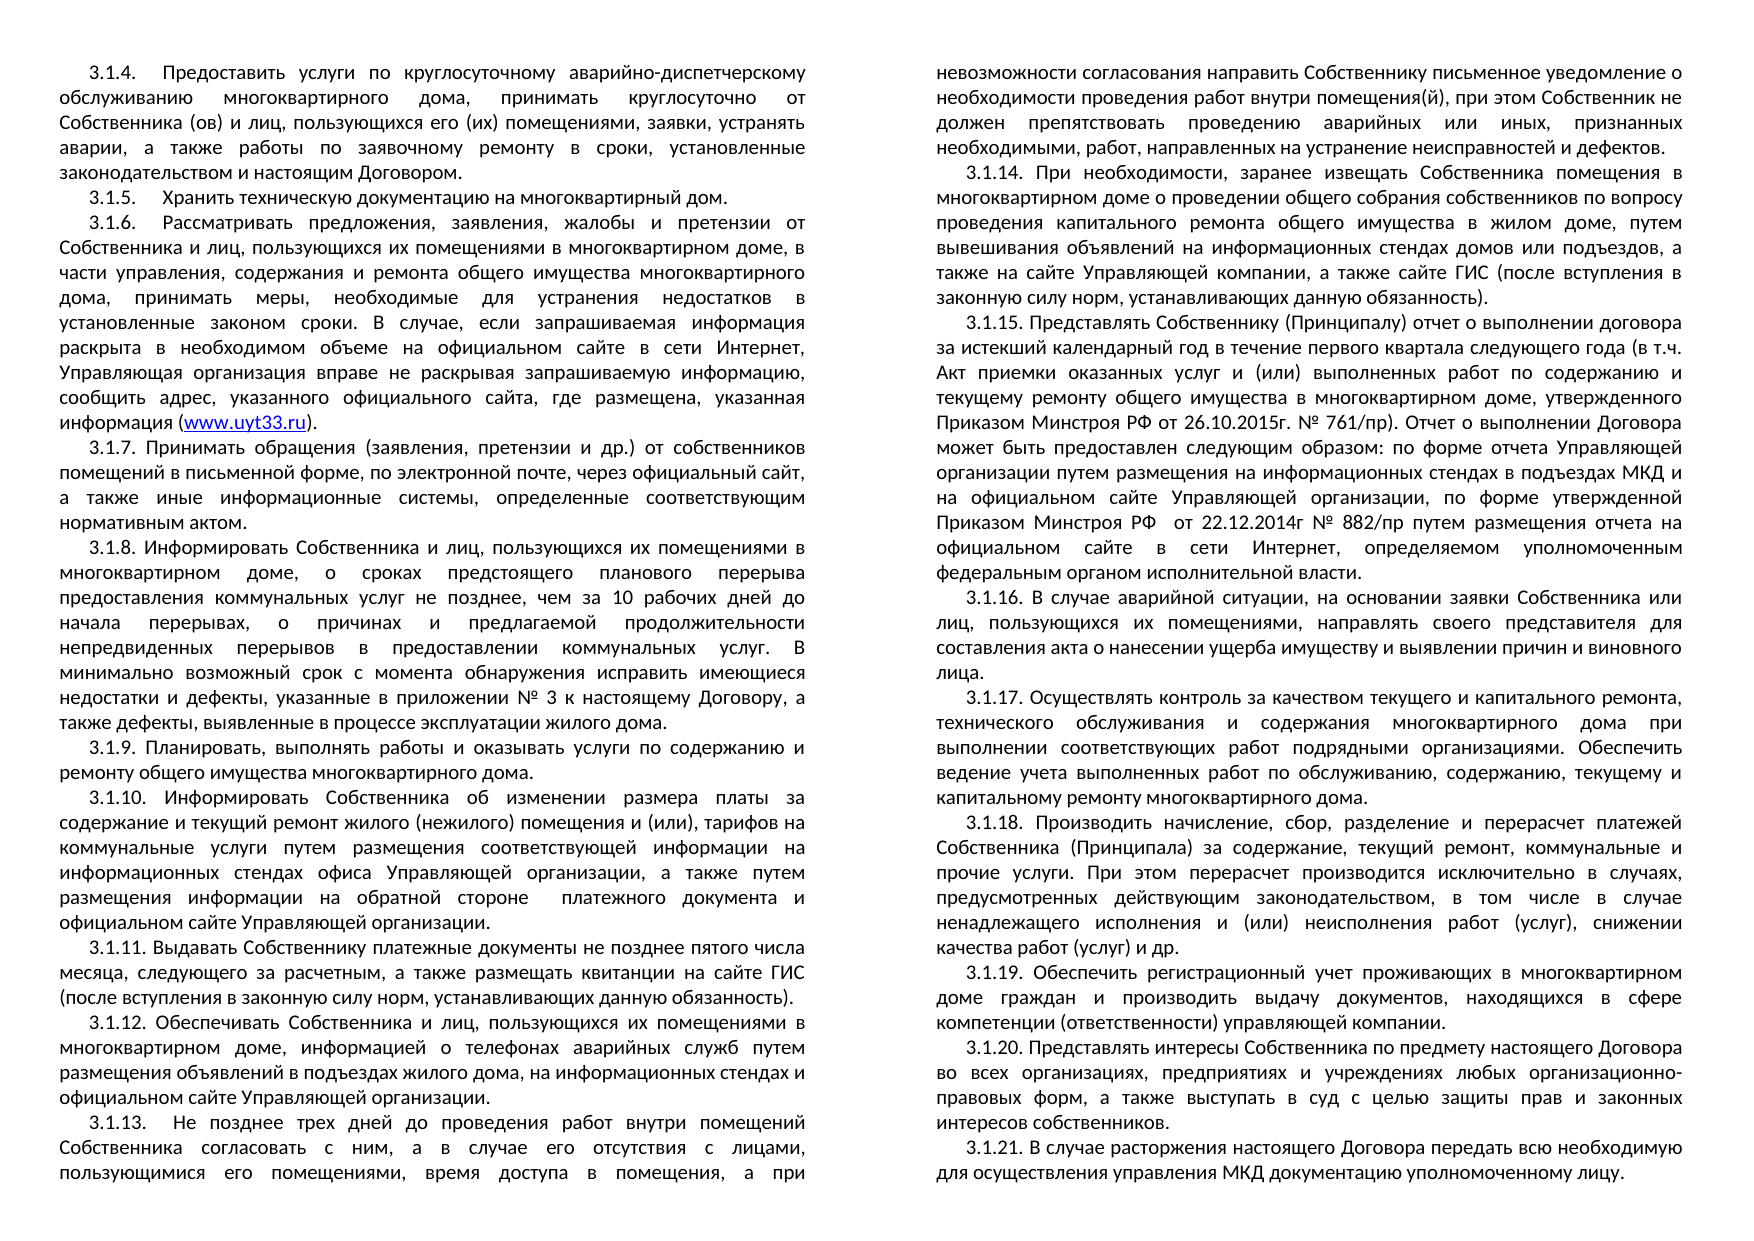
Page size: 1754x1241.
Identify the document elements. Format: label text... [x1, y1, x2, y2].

list 3.1.10. Информировать Собственника об изменении размера платы за содержание и текущий ремонт жилого (нежилого) помещения и (или), тарифов на коммунальные услуги путем размещения соответствующей информации на информационных стендах офиса Управляющей организации, а также путем размещения информации на обратной стороне платежного документа и официальном сайте Управляющей организации. [59, 784, 806, 934]
list 3.1.11. Выдавать Собственнику платежные документы не позднее пятого числа месяца, следующего за расчетным, а также размещать квитанции на сайте ГИС (после вступления в законную силу норм, устанавливающих данную обязанность). [59, 934, 806, 1009]
list 3.1.12. Обеспечивать Собственника и лиц, пользующихся их помещениями в многоквартирном доме, информацией о телефонах аварийных служб путем размещения объявлений в подъездах жилого дома, на информационных стендах и официальном сайте Управляющей организации. [59, 1009, 806, 1109]
list 3.1.16. В случае аварийной ситуации, на основании заявки Собственника или лиц, пользующихся их помещениями, направлять своего представителя для составления акта о нанесении ущерба имуществу и выявлении причин и виновного лица. [936, 584, 1683, 684]
list 3.1.9. Планировать, выполнять работы и оказывать услуги по содержанию и ремонту общего имущества многоквартирного дома. [59, 734, 806, 784]
list 3.1.14. При необходимости, заранее извещать Собственника помещения в многоквартирном доме о проведении общего собрания собственников по вопросу проведения капитального ремонта общего имущества в жилом доме, путем вывешивания объявлений на информационных стендах домов или подъездов, а также на сайте Управляющей компании, а также сайте ГИС (после вступления в законную силу норм, устанавливающих данную обязанность). [936, 159, 1683, 309]
list 3.1.18. Производить начисление, сбор, разделение и перерасчет платежей Собственника (Принципала) за содержание, текущий ремонт, коммунальные и прочие услуги. При этом перерасчет производится исключительно в случаях, предусмотренных действующим законодательством, в том числе в случае ненадлежащего исполнения и (или) неисполнения работ (услуг), снижении качества работ (услуг) и др. [936, 809, 1683, 959]
list 3.1.7. Принимать обращения (заявления, претензии и др.) от собственников помещений в письменной форме, по электронной почте, через официальный сайт, а также иные информационные системы, определенные соответствующим нормативным актом. [59, 434, 806, 534]
list 3.1.17. Осуществлять контроль за качеством текущего и капитального ремонта, технического обслуживания и содержания многоквартирного дома при выполнении соответствующих работ подрядными организациями. Обеспечить ведение учета выполненных работ по обслуживанию, содержанию, текущему и капитальному ремонту многоквартирного дома. [936, 684, 1683, 809]
list 3.1.6. Рассматривать предложения, заявления, жалобы и претензии от Собственника и лиц, пользующихся их помещениями в многоквартирном доме, в части управления, содержания и ремонта общего имущества многоквартирного дома, принимать меры, необходимые для устранения недостатков в установленные законом сроки. В случае, если запрашиваемая информация раскрыта в необходимом объеме на официальном сайте в сети Интернет, Управляющая организация вправе не раскрывая запрашиваемую информацию, сообщить адрес, указанного официального сайта, где размещена, указанная информация (www.uyt33.ru). [59, 209, 806, 434]
list 3.1.13. Не позднее трех дней до проведения работ внутри помещений Собственника согласовать с ним, а в случае его отсутствия с лицами, пользующимися его помещениями, время доступа в помещения, а при невозможности согласования направить Собственнику письменное уведомление о необходимости проведения работ внутри помещения(й), при этом Собственник не должен препятствовать проведению аварийных или иных, признанных необходимыми, работ, направленных на устранение неисправностей и дефектов. [59, 1109, 806, 1184]
list 3.1.4. Предоставить услуги по круглосуточному аварийно-диспетчерскому обслуживанию многоквартирного дома, принимать круглосуточно от Собственника (ов) и лиц, пользующихся его (их) помещениями, заявки, устранять аварии, а также работы по заявочному ремонту в сроки, установленные законодательством и настоящим Договором. [59, 59, 806, 184]
list 3.1.15. Представлять Собственнику (Принципалу) отчет о выполнении договора за истекший календарный год в течение первого квартала следующего года (в т.ч. Акт приемки оказанных услуг и (или) выполненных работ по содержанию и текущему ремонту общего имущества в многоквартирном доме, утвержденного Приказом Минстроя РФ от 26.10.2015г. № 761/пр). Отчет о выполнении Договора может быть предоставлен следующим образом: по форме отчета Управляющей организации путем размещения на информационных стендах в подъездах МКД и на официальном сайте Управляющей организации, по форме утвержденной Приказом Минстроя РФ от 22.12.2014г № 882/пр путем размещения отчета на официальном сайте в сети Интернет, определяемом уполномоченным федеральным органом исполнительной власти. [936, 309, 1683, 584]
list 3.1.20. Представлять интересы Собственника по предмету настоящего Договора во всех организациях, предприятиях и учреждениях любых организационно-правовых форм, а также выступать в суд с целью защиты прав и законных интересов собственников. [936, 1034, 1683, 1134]
list 3.1.5. Хранить техническую документацию на многоквартирный дом. [59, 184, 806, 209]
list 3.1.21. В случае расторжения настоящего Договора передать всю необходимую для осуществления управления МКД документацию уполномоченному лицу. [936, 1134, 1683, 1184]
list 3.1.8. Информировать Собственника и лиц, пользующихся их помещениями в многоквартирном доме, о сроках предстоящего планового перерыва предоставления коммунальных услуг не позднее, чем за 10 рабочих дней до начала перерывах, о причинах и предлагаемой продолжительности непредвиденных перерывов в предоставлении коммунальных услуг. В минимально возможный срок с момента обнаружения исправить имеющиеся недостатки и дефекты, указанные в приложении № 3 к настоящему Договору, а также дефекты, выявленные в процессе эксплуатации жилого дома. [59, 534, 806, 734]
list 3.1.13. Не позднее трех дней до проведения работ внутри помещений Собственника согласовать с ним, а в случае его отсутствия с лицами, пользующимися его помещениями, время доступа в помещения, а при невозможности согласования направить Собственнику письменное уведомление о необходимости проведения работ внутри помещения(й), при этом Собственник не должен препятствовать проведению аварийных или иных, признанных необходимыми, работ, направленных на устранение неисправностей и дефектов. [936, 59, 1683, 159]
list 3.1.19. Обеспечить регистрационный учет проживающих в многоквартирном доме граждан и производить выдачу документов, находящихся в сфере компетенции (ответственности) управляющей компании. [936, 959, 1683, 1034]
